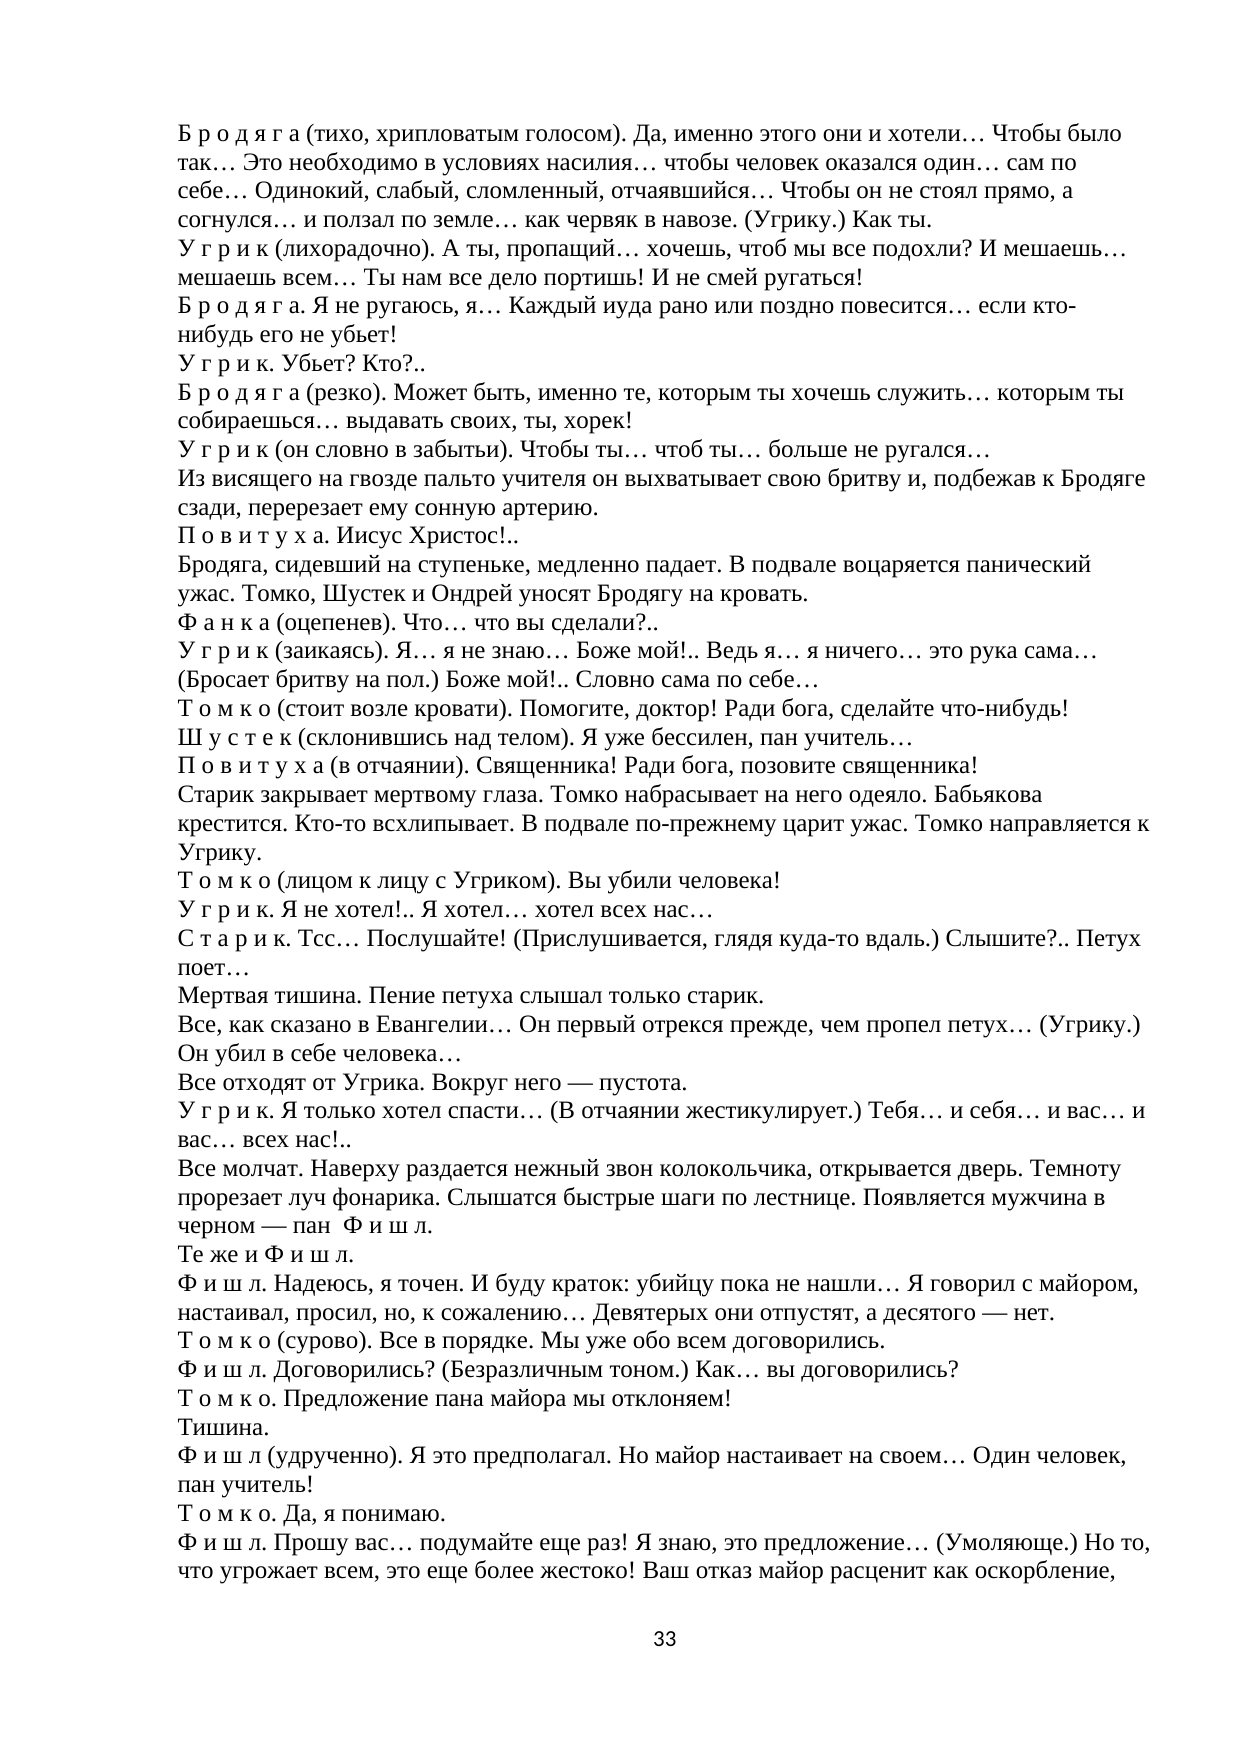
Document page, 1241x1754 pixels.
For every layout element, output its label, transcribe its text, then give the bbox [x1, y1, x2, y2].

text П о в и т у х а. Иисус Христос!.. [177, 521, 1152, 549]
text Ф и ш л. Надеюсь, я точен. И буду краток: убийцу пока не нашли… Я говорил с майором, настаивал, просил, но, к сожалению… Девятерых они отпустят, а десятого — нет. [177, 1268, 1152, 1326]
text Т о м к о. Предложение пана майора мы отклоняем! [177, 1383, 1152, 1412]
text Т о м к о (сурово). Все в порядке. Мы уже обо всем договорились. [177, 1326, 1152, 1354]
text Старик закрывает мертвому глаза. Томко набрасывает на него одеяло. Бабьякова крестится. Кто-то всхлипывает. В подвале по-прежнему царит ужас. Томко направляется к Угрику. [177, 779, 1152, 866]
text Бродяга, сидевший на ступеньке, медленно падает. В подвале воцаряется панический ужас. Томко, Шустек и Ондрей уносят Бродягу на кровать. [177, 549, 1152, 607]
text Б р о д я г а (тихо, хрипловатым голосом). Да, именно этого они и хотели… Чтобы было так… Это необходимо в условиях насилия… чтобы человек оказался один… сам по себе… Одинокий, слабый, сломленный, отчаявшийся… Чтобы он не стоял прямо, а согнулся… и ползал по земле… как червяк в навозе. (Угрику.) Как ты. [177, 118, 1152, 233]
text У г р и к. Я только хотел спасти… (В отчаянии жестикулирует.) Тебя… и себя… и вас… и вас… всех нас!.. [177, 1096, 1152, 1153]
text У г р и к (заикаясь). Я… я не знаю… Боже мой!.. Ведь я… я ничего… это рука сама… (Бросает бритву на пол.) Боже мой!.. Словно сама по себе… [177, 636, 1152, 693]
text Т о м к о (стоит возле кровати). Помогите, доктор! Ради бога, сделайте что-нибудь! [177, 693, 1152, 722]
text Б р о д я г а. Я не ругаюсь, я… Каждый иуда рано или поздно повесится… если кто-нибудь его не убьет! [177, 291, 1152, 348]
text Из висящего на гвозде пальто учителя он выхватывает свою бритву и, подбежав к Бродяге сзади, перерезает ему сонную артерию. [177, 463, 1152, 521]
text Ф и ш л (удрученно). Я это предполагал. Но майор настаивает на своем… Один человек, пан учитель! [177, 1441, 1152, 1498]
text Все, как сказано в Евангелии… Он первый отрекся прежде, чем пропел петух… (Угрику.) Он убил в себе человека… [177, 1009, 1152, 1067]
text У г р и к. Убьет? Кто?.. [177, 348, 1152, 377]
text Мертвая тишина. Пение петуха слышал только старик. [177, 981, 1152, 1009]
text С т а р и к. Тсс… Послушайте! (Прислушивается, глядя куда-то вдаль.) Слышите?.. Петух поет… [177, 923, 1152, 981]
text Тишина. [177, 1412, 1152, 1441]
text Ф и ш л. Договорились? (Безразличным тоном.) Как… вы договорились? [177, 1354, 1152, 1383]
text У г р и к (лихорадочно). А ты, пропащий… хочешь, чтоб мы все подохли? И мешаешь… мешаешь всем… Ты нам все дело портишь! И не смей ругаться! [177, 233, 1152, 291]
text Те же и Ф и ш л. [177, 1239, 1152, 1268]
text П о в и т у х а (в отчаянии). Священника! Ради бога, позовите священника! [177, 751, 1152, 779]
text Б р о д я г а (резко). Может быть, именно те, которым ты хочешь служить… которым ты собираешься… выдавать своих, ты, хорек! [177, 377, 1152, 434]
text У г р и к. Я не хотел!.. Я хотел… хотел всех нас… [177, 894, 1152, 923]
text Ш у с т е к (склонившись над телом). Я уже бессилен, пан учитель… [177, 722, 1152, 751]
text У г р и к (он словно в забытьи). Чтобы ты… чтоб ты… больше не ругался… [177, 434, 1152, 463]
text Все молчат. Наверху раздается нежный звон колокольчика, открывается дверь. Темноту прорезает луч фонарика. Слышатся быстрые шаги по лестнице. Появляется мужчина в черном — пан Ф и ш л. [177, 1153, 1152, 1239]
text Все отходят от Угрика. Вокруг него — пустота. [177, 1067, 1152, 1096]
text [177, 1527, 1152, 1584]
text Т о м к о. Да, я понимаю. [177, 1498, 1152, 1527]
text Ф а н к а (оцепенев). Что… что вы сделали?.. [177, 607, 1152, 636]
text Т о м к о (лицом к лицу с Угриком). Вы убили человека! [177, 866, 1152, 894]
